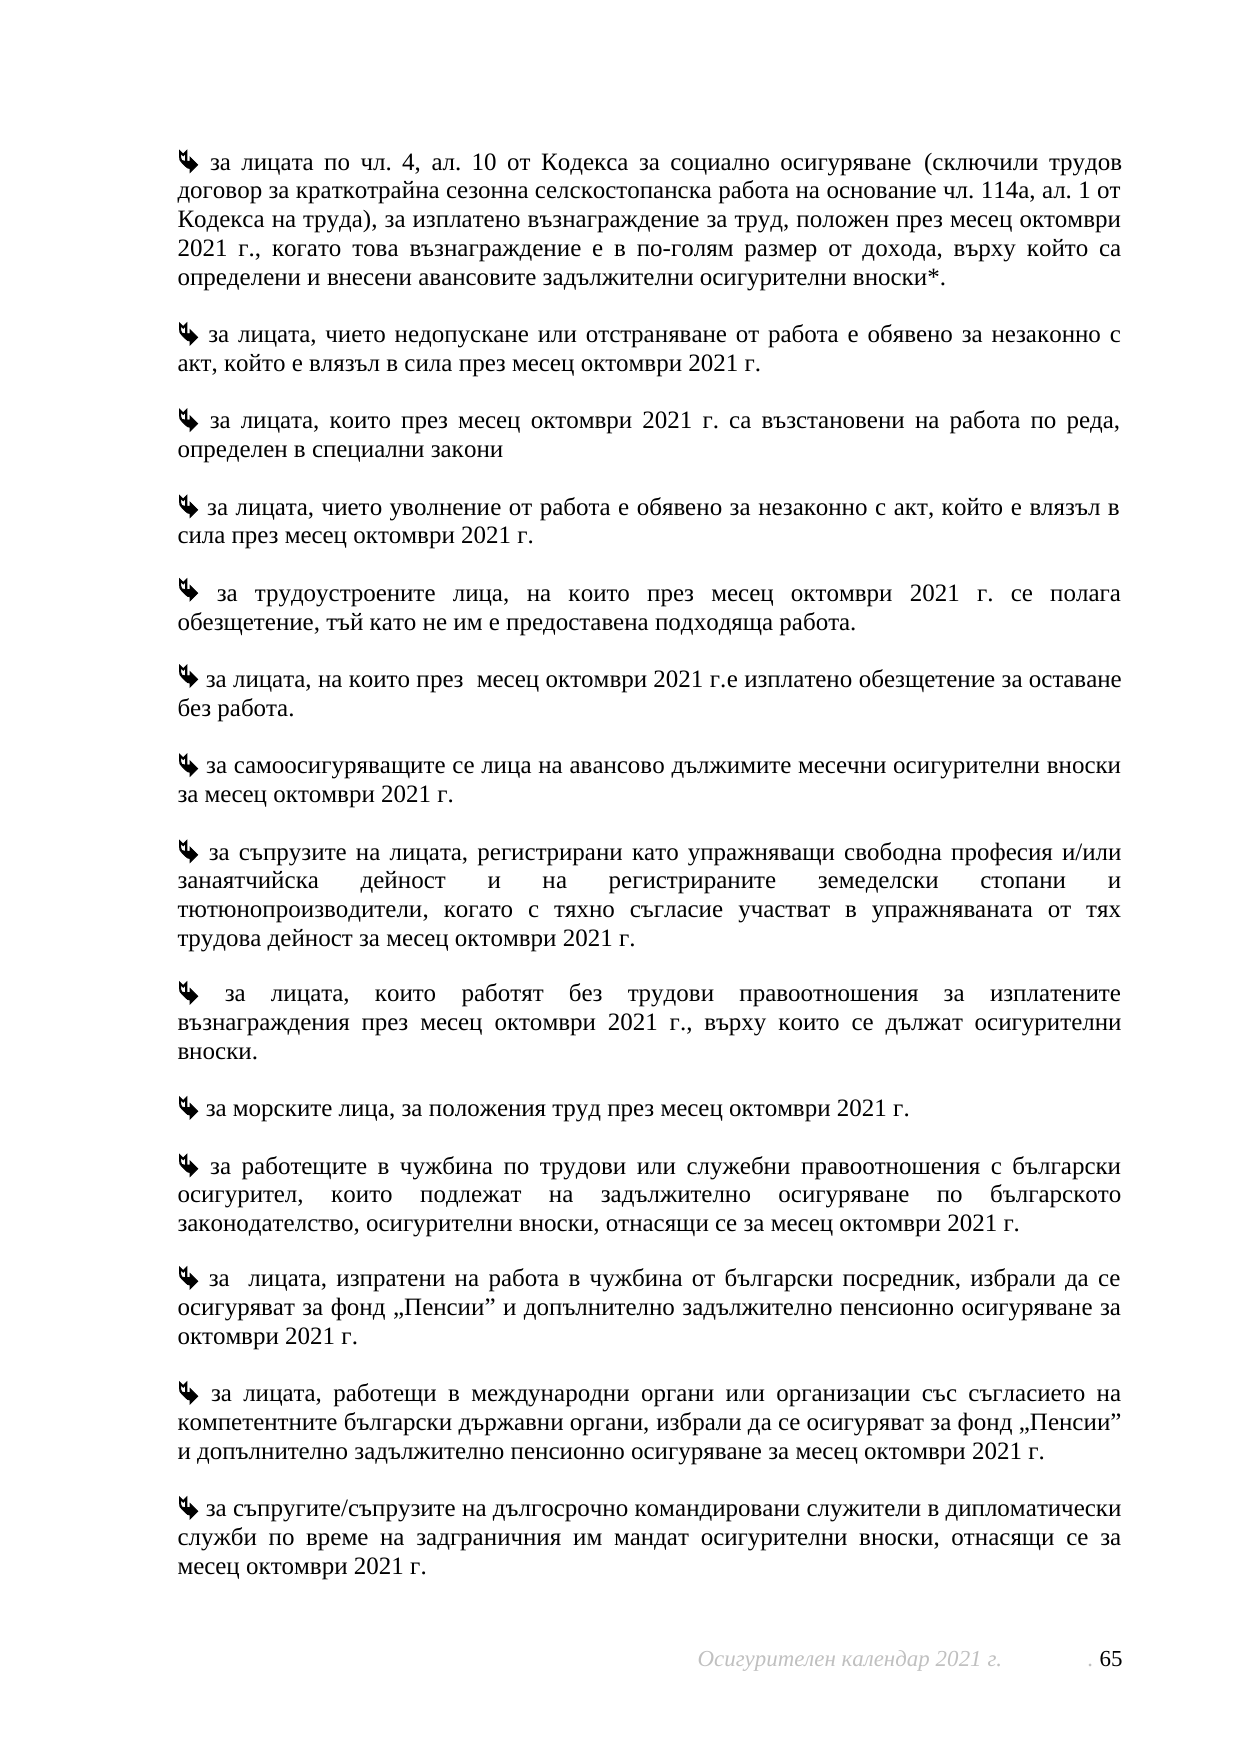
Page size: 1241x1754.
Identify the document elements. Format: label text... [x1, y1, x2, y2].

text за лицата, работещи в международни органи или организации със съгласието на компетентните български държавни органи, избрали да се осигуряват за фонд „Пенсии” и допълнително задължително пенсионно осигуряване за месец октомври 2021 г. [177, 1378, 1122, 1464]
text за морските лица, за положения труд през месец октомври 2021 г. [177, 1093, 1122, 1122]
text за лицата, на които през месец октомври 2021 г.е изплатено обезщетение за оставане без работа. [177, 664, 1122, 722]
text за лицата по чл. 4, ал. 10 от Кодекса за социално осигуряване (сключили трудов договор за краткотрайна сезонна селскостопанска работа на основание чл. 114а, ал. 1 от Кодекса на труда), за изплатено възнаграждение за труд, положен през месец октомври 2021 г., когато това възнаграждение е в по-голям размер от дохода, върху който са определени и внесени авансовите задължителни осигурителни вноски*. [177, 147, 1122, 291]
text за лицата, чието недопускане или отстраняване от работа е обявено за незаконно с акт, който е влязъл в сила през месец октомври 2021 г. [177, 319, 1122, 377]
text за лицата, които работят без трудови правоотношения за изплатените възнаграждения през месец октомври 2021 г., върху които се дължат осигурителни вноски. [177, 978, 1122, 1064]
text за лицата, чието уволнение от работа е обявено за незаконно с акт, който е влязъл в сила през месец октомври 2021 г. [177, 492, 1122, 549]
text за лицата, изпратени на работа в чужбина от български посредник, избрали да се осигуряват за фонд „Пенсии” и допълнително задължително пенсионно осигуряване за октомври 2021 г. [177, 1263, 1122, 1349]
text за съпрузите на лицата, регистрирани като упражняващи свободна професия и/или занаятчийска дейност и на регистрираните земеделски стопани и тютюнопроизводители, когато с тяхно съгласие участват в упражняваната от тях трудова дейност за месец октомври 2021 г. [177, 837, 1122, 952]
text за самоосигуряващите се лица на авансово дължимите месечни осигурителни вноски за месец октомври 2021 г. [177, 751, 1122, 808]
text за съпругите/съпрузите на дългосрочно командировани служители в дипломатически служби по време на задграничния им мандат осигурителни вноски, отнасящи се за месец октомври 2021 г. [177, 1493, 1122, 1579]
text за лицата, които през месец октомври 2021 г. са възстановени на работа по реда, определен в специални закони [177, 406, 1122, 463]
text за работещите в чужбина по трудови или служебни правоотношения с български осигурител, които подлежат на задължително осигуряване по българското законодателство, осигурителни вноски, отнасящи се за месец октомври 2021 г. [177, 1151, 1122, 1237]
text за трудоустроените лица, на които през месец октомври 2021 г. се полага обезщетение, тъй като не им е предоставена подходяща работа. [177, 578, 1122, 636]
